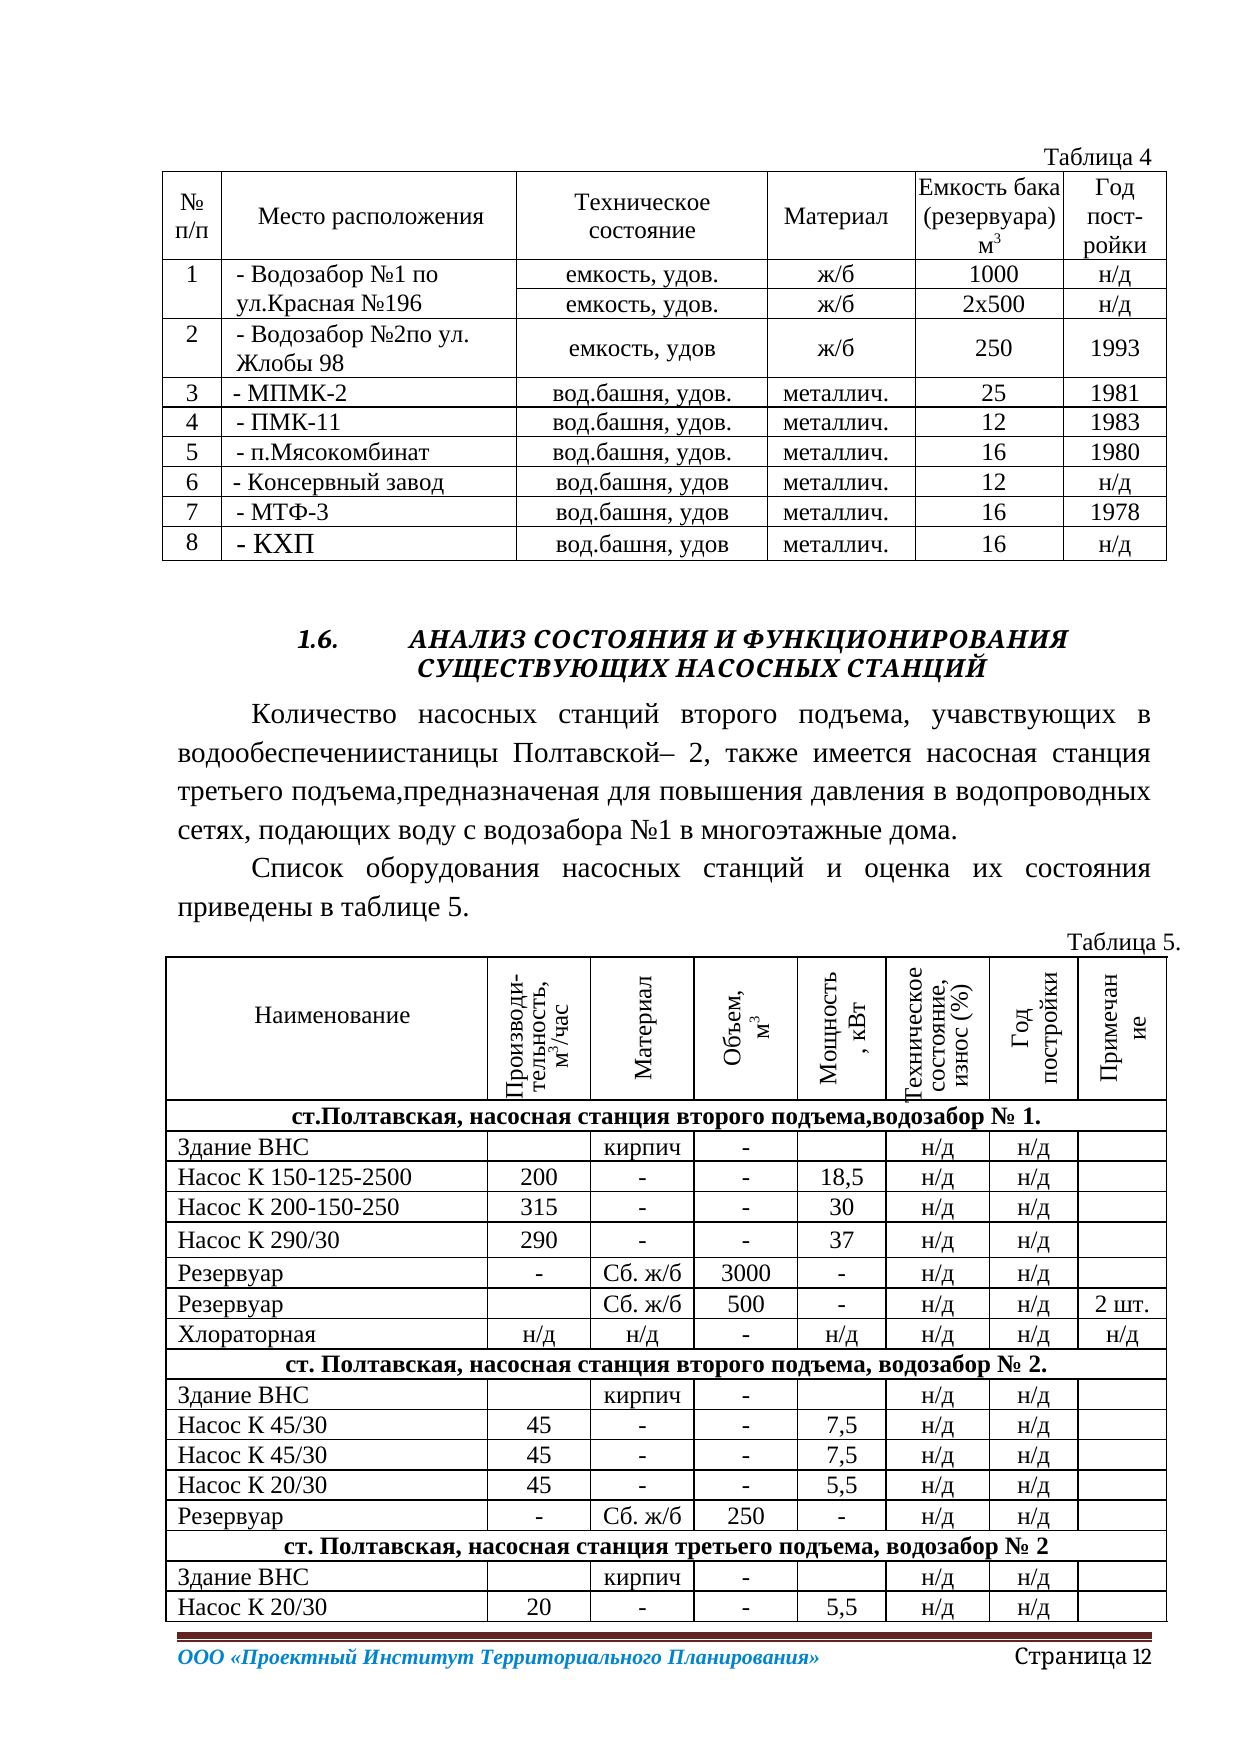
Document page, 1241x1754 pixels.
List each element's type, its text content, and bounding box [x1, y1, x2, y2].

table_cell - ПМК-11 [222, 408, 516, 436]
table_cell кирпич [591, 1132, 693, 1160]
table_cell 4 [163, 408, 221, 436]
table_cell - [695, 1132, 797, 1160]
table_cell [1079, 1162, 1166, 1191]
table_cell - [591, 1192, 693, 1221]
table_cell - [695, 1223, 797, 1257]
table_cell 250 [916, 319, 1063, 377]
table_cell - [591, 1410, 693, 1439]
table_cell вод.башня, удов. [517, 378, 767, 406]
table_cell Сб. ж/б [591, 1501, 693, 1530]
table_cell - [488, 1258, 590, 1287]
table_cell емкость, удов [517, 319, 767, 377]
table_cell [1079, 1380, 1166, 1408]
table_header № п/п [163, 172, 221, 258]
table_header Объем, м3 [695, 958, 797, 1099]
table_cell - МПМК-2 [222, 378, 516, 406]
table_cell н/д [1064, 289, 1166, 318]
text Количество насосных станций второго подъема, учавствующих в водообеспечениистаницы Полтавской– 2, также имеется насосная станция третьего подъема,предназначеная для повышения давления в водопроводных сетях, подающих воду с водозабора №1 в многоэтажные дома. [177, 696, 1152, 845]
table_cell - [695, 1440, 797, 1469]
table_cell [1079, 1192, 1166, 1221]
table_cell н/д [990, 1562, 1077, 1590]
table_cell вод.башня, удов. [517, 437, 767, 466]
list Анализ состояния и функционирования существующих насосных станций [214, 624, 1152, 684]
table_cell 6 [163, 467, 221, 496]
table_cell 45 [488, 1410, 590, 1439]
table_cell 45 [488, 1440, 590, 1469]
table_cell Здание ВНС [167, 1562, 487, 1590]
table_cell 315 [488, 1192, 590, 1221]
table_cell - [591, 1162, 693, 1191]
table_cell [798, 1562, 885, 1590]
table_cell - [695, 1319, 797, 1348]
table_cell - [695, 1592, 797, 1621]
table_cell н/д [990, 1440, 1077, 1469]
table_cell Резервуар [167, 1258, 487, 1287]
table_cell н/д [990, 1319, 1077, 1348]
table_cell н/д [990, 1162, 1077, 1191]
table_cell [488, 1380, 590, 1408]
table_header Техническое состояние, износ (%) [887, 958, 989, 1099]
table_cell металлич. [768, 497, 915, 526]
table_header Материал [591, 958, 693, 1099]
table_header Мощность, кВт [798, 958, 885, 1099]
table_cell н/д [1064, 260, 1166, 288]
table_cell н/д [887, 1289, 989, 1317]
text Таблица 4 [177, 142, 1152, 171]
table_cell Насос К 200-150-250 [167, 1192, 487, 1221]
table_cell Сб. ж/б [591, 1289, 693, 1317]
table_cell н/д [1079, 1319, 1166, 1348]
table_cell - [695, 1192, 797, 1221]
table_cell - [798, 1258, 885, 1287]
table_cell ст.Полтавская, насосная станция второго подъема,водозабор № 1. [167, 1101, 1166, 1130]
table_cell Здание ВНС [167, 1380, 487, 1408]
table_cell Резервуар [167, 1501, 487, 1530]
table_cell 5 [163, 437, 221, 466]
table_header Техническое состояние [517, 172, 767, 258]
table_cell [488, 1289, 590, 1317]
table_cell Хлораторная [167, 1319, 487, 1348]
table_cell 1 [163, 260, 221, 318]
table_cell н/д [990, 1258, 1077, 1287]
table_cell ж/б [768, 319, 915, 377]
table_cell н/д [887, 1162, 989, 1191]
table_header Год постройки [990, 958, 1077, 1099]
table_cell Сб. ж/б [591, 1258, 693, 1287]
table_cell 7,5 [798, 1410, 885, 1439]
table_cell металлич. [768, 408, 915, 436]
table_cell 37 [798, 1223, 885, 1257]
table_cell кирпич [591, 1562, 693, 1590]
text Список оборудования насосных станций и оценка их состояния приведены в таблице 5. [177, 850, 1152, 922]
table_cell - [488, 1501, 590, 1530]
table_cell н/д [887, 1592, 989, 1621]
table_cell н/д [990, 1223, 1077, 1257]
table_cell вод.башня, удов [517, 527, 767, 560]
table_header Место расположения [222, 172, 516, 258]
table_cell н/д [887, 1380, 989, 1408]
table_cell Насос К 20/30 [167, 1592, 487, 1621]
table_cell Насос К 20/30 [167, 1471, 487, 1499]
table_cell н/д [887, 1501, 989, 1530]
table_cell металлич. [768, 378, 915, 406]
table_cell [1079, 1223, 1166, 1257]
table_cell н/д [990, 1410, 1077, 1439]
table_cell - [591, 1440, 693, 1469]
table_cell вод.башня, удов [517, 467, 767, 496]
table_cell [1079, 1501, 1166, 1530]
table_cell [488, 1132, 590, 1160]
table_cell [1079, 1410, 1166, 1439]
table_cell металлич. [768, 467, 915, 496]
table_cell н/д [591, 1319, 693, 1348]
table_cell 8 [163, 527, 221, 560]
table_cell н/д [990, 1192, 1077, 1221]
table_cell 3 [163, 378, 221, 406]
table_cell н/д [990, 1592, 1077, 1621]
table_cell 16 [916, 527, 1063, 560]
table_cell - [695, 1162, 797, 1191]
table_cell - [591, 1592, 693, 1621]
table_cell 1983 [1064, 408, 1166, 436]
table_cell 500 [695, 1289, 797, 1317]
table_cell 16 [916, 497, 1063, 526]
table_cell - [591, 1223, 693, 1257]
table_cell Насос К 45/30 [167, 1440, 487, 1469]
table_cell н/д [887, 1192, 989, 1221]
table_cell [1079, 1592, 1166, 1621]
table_cell - КХП [222, 527, 516, 560]
table_cell - [695, 1380, 797, 1408]
table_header Год пост-ройки [1064, 172, 1166, 258]
table_cell - МТФ-3 [222, 497, 516, 526]
table_cell 1993 [1064, 319, 1166, 377]
table_cell Насос К 150-125-2500 [167, 1162, 487, 1191]
table_cell 2х500 [916, 289, 1063, 318]
table_cell 5,5 [798, 1471, 885, 1499]
table_cell [1079, 1440, 1166, 1469]
table_cell 12 [916, 467, 1063, 496]
table_cell Резервуар [167, 1289, 487, 1317]
table_header Примечание [1079, 958, 1166, 1099]
table_cell н/д [990, 1380, 1077, 1408]
table_cell емкость, удов. [517, 260, 767, 288]
table_cell н/д [887, 1223, 989, 1257]
table_cell 16 [916, 437, 1063, 466]
table_header Емкость бака (резервуара) м3 [916, 172, 1063, 258]
table_cell ж/б [768, 260, 915, 288]
table_cell н/д [1064, 527, 1166, 560]
table_cell 5,5 [798, 1592, 885, 1621]
table_cell ст. Полтавская, насосная станция второго подъема, водозабор № 2. [167, 1350, 1166, 1378]
table_cell 18,5 [798, 1162, 885, 1191]
table_cell н/д [1064, 467, 1166, 496]
table_cell н/д [990, 1471, 1077, 1499]
table_cell 290 [488, 1223, 590, 1257]
table_header Наименование [167, 958, 487, 1099]
table_cell - [695, 1562, 797, 1590]
table_cell н/д [887, 1562, 989, 1590]
table_cell 250 [695, 1501, 797, 1530]
table_cell 30 [798, 1192, 885, 1221]
table_cell ст. Полтавская, насосная станция третьего подъема, водозабор № 2 [167, 1531, 1166, 1560]
table_cell 1978 [1064, 497, 1166, 526]
table_cell [798, 1132, 885, 1160]
table_cell 7,5 [798, 1440, 885, 1469]
table_cell металлич. [768, 527, 915, 560]
table_cell - [798, 1501, 885, 1530]
table_cell 1981 [1064, 378, 1166, 406]
table_cell - [591, 1471, 693, 1499]
table_cell металлич. [768, 437, 915, 466]
table_cell н/д [887, 1258, 989, 1287]
table_cell 20 [488, 1592, 590, 1621]
table_cell кирпич [591, 1380, 693, 1408]
table_cell н/д [990, 1501, 1077, 1530]
table_cell - [798, 1289, 885, 1317]
table_cell [488, 1562, 590, 1590]
table_cell вод.башня, удов [517, 497, 767, 526]
table_cell [798, 1380, 885, 1408]
table_cell ж/б [768, 289, 915, 318]
table_cell н/д [488, 1319, 590, 1348]
table_cell Здание ВНС [167, 1132, 487, 1160]
table_cell н/д [887, 1410, 989, 1439]
table_cell - Консервный завод [222, 467, 516, 496]
table_cell н/д [887, 1440, 989, 1469]
table_cell 12 [916, 408, 1063, 436]
table_cell - [695, 1471, 797, 1499]
table_cell н/д [887, 1319, 989, 1348]
table_cell н/д [990, 1289, 1077, 1317]
text Таблица 5. [177, 927, 1181, 956]
table_cell н/д [990, 1132, 1077, 1160]
table_cell - п.Мясокомбинат [222, 437, 516, 466]
table_cell н/д [887, 1471, 989, 1499]
table_cell 25 [916, 378, 1063, 406]
table_cell - [695, 1410, 797, 1439]
table_cell 1000 [916, 260, 1063, 288]
table_cell 2 [163, 319, 221, 377]
table_cell 1980 [1064, 437, 1166, 466]
table_cell 2 шт. [1079, 1289, 1166, 1317]
table_cell 3000 [695, 1258, 797, 1287]
table_cell н/д [887, 1132, 989, 1160]
table_cell - Водозабор №1 по ул.Красная №196 [222, 260, 516, 318]
table_cell 200 [488, 1162, 590, 1191]
table_cell емкость, удов. [517, 289, 767, 318]
table_cell [1079, 1562, 1166, 1590]
table_cell 7 [163, 497, 221, 526]
table_cell 45 [488, 1471, 590, 1499]
table_cell Насос К 45/30 [167, 1410, 487, 1439]
table_cell - Водозабор №2по ул. Жлобы 98 [222, 319, 516, 377]
table_header Производи-тельность, м3/час [488, 958, 590, 1099]
table_header Материал [768, 172, 915, 258]
table_cell Насос К 290/30 [167, 1223, 487, 1257]
table_cell [1079, 1132, 1166, 1160]
table_cell вод.башня, удов. [517, 408, 767, 436]
table_cell [1079, 1471, 1166, 1499]
table_cell н/д [798, 1319, 885, 1348]
table_cell [1079, 1258, 1166, 1287]
